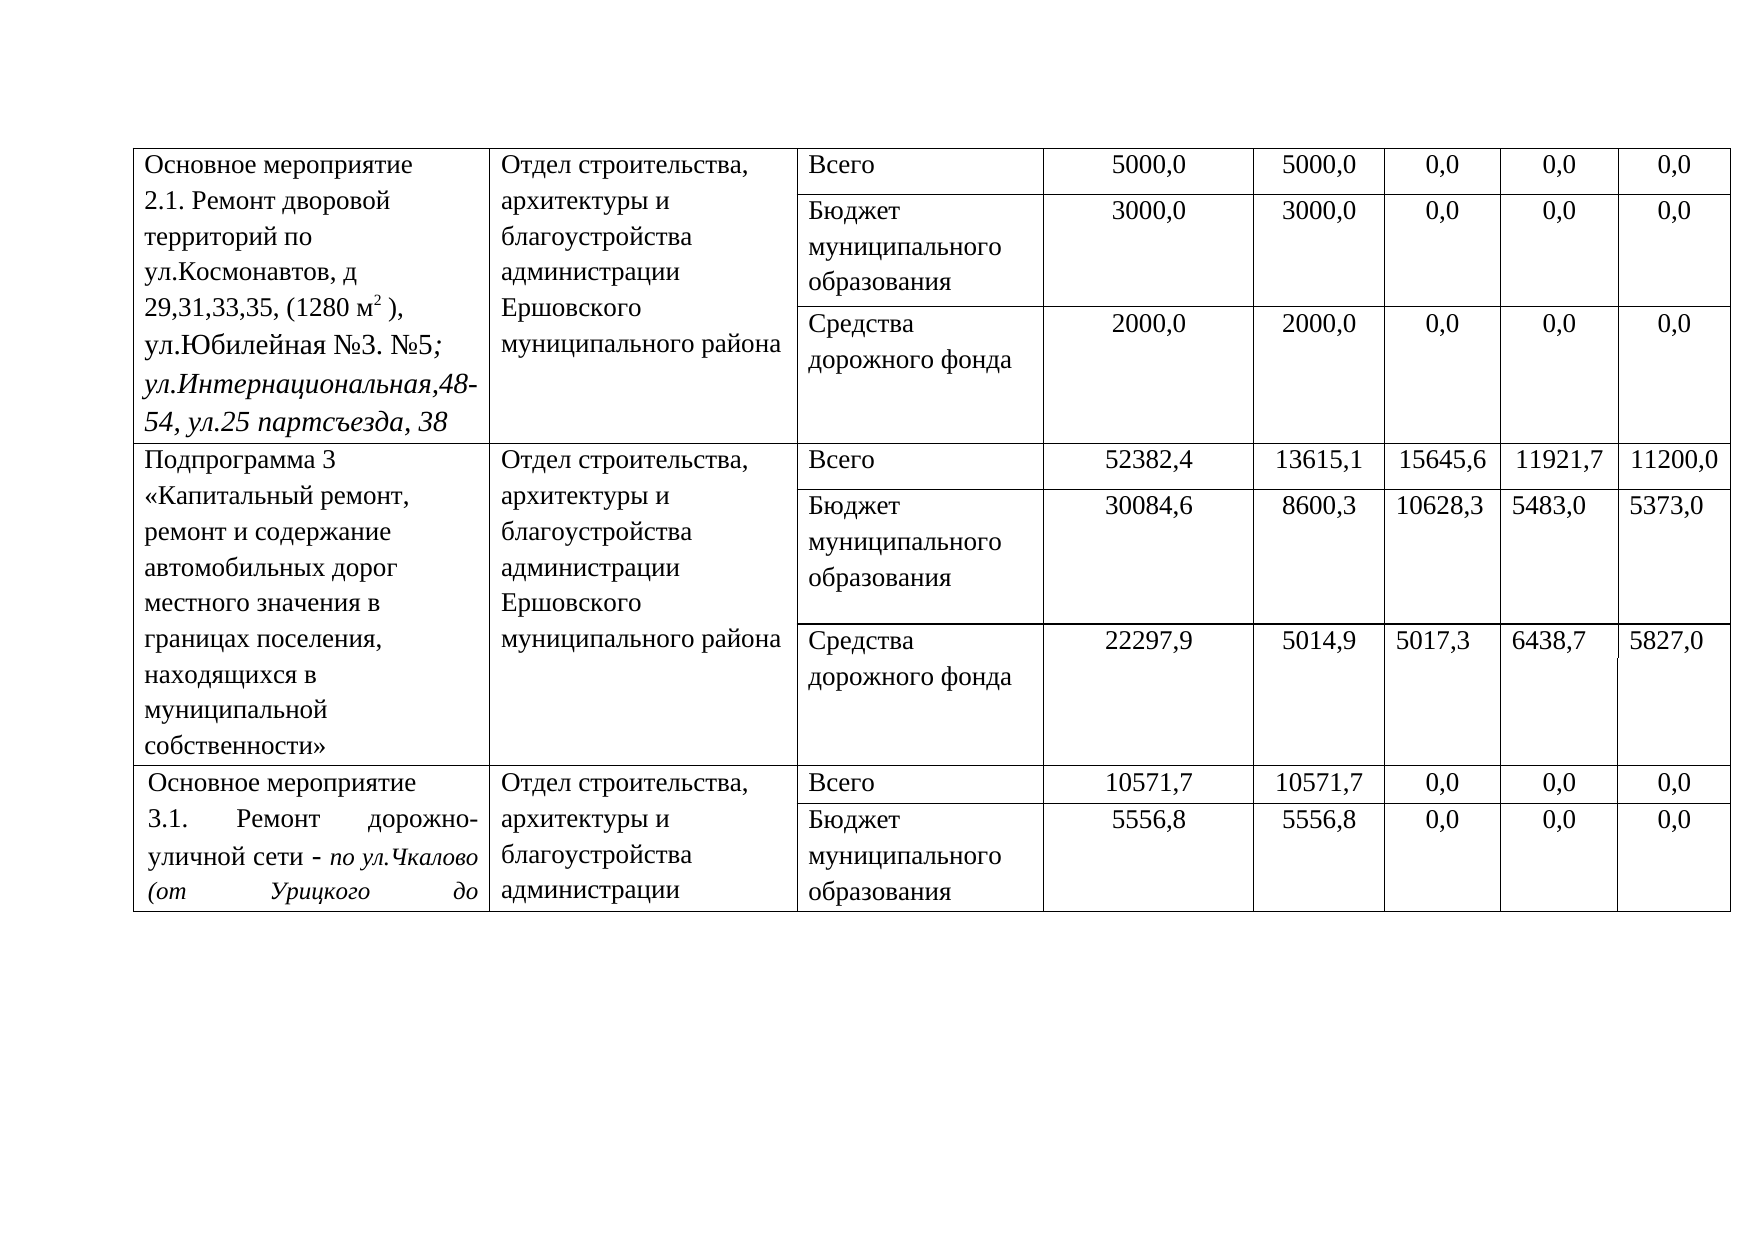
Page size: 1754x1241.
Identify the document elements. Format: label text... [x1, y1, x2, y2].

table_cell Подпрограмма 3 «Капитальный ремонт, ремонт и содержание автомобильных дорог местного значения в границах поселения, находящихся в муниципальной собственности» [134, 444, 489, 765]
table_cell 0,0 [1385, 804, 1500, 911]
table_cell 52382,4 [1044, 444, 1253, 489]
table_cell 30084,6 [1044, 490, 1253, 623]
table_cell [1501, 379, 1618, 443]
table_cell 0,0 [1385, 149, 1500, 193]
table_cell 8600,3 [1254, 490, 1384, 623]
table_cell 10571,7 [1254, 766, 1384, 803]
table_cell Отдел строительства, архитектуры и благоустройства администрации Ершовского муниципального района [490, 444, 797, 765]
table_cell Отдел строительства, архитектуры и благоустройства администрации Ершовского муниципального района [490, 766, 797, 911]
table_cell 10628,3 [1385, 490, 1500, 623]
table_cell 11200,0 [1619, 444, 1730, 489]
table_cell [798, 379, 1043, 443]
table_cell 5017,3 [1385, 625, 1500, 765]
table_cell 5000,0 [1044, 149, 1253, 193]
table_cell 0,0 [1619, 307, 1730, 379]
table_cell 15645,6 [1385, 444, 1500, 489]
table_cell 5556,8 [1254, 804, 1384, 911]
table_cell 0,0 [1501, 766, 1617, 803]
table_cell 0,0 [1501, 195, 1618, 306]
table_cell Всего [798, 766, 1043, 803]
table_cell 5827,0 [1619, 625, 1730, 658]
table_cell Средства дорожного фонда [798, 625, 1043, 765]
table_cell [1385, 379, 1500, 443]
table_cell Основное мероприятие 3.1. Ремонт дорожно-уличной сети - по ул.Чкалово (от Урицкого до Октябрьской,), ул. Октябрьская (д/с № Звездочка), Мирный переулок, Дорожный проезд, ул.Медиков (подъезд ЦРБ), платина к ул.Победы - нанесение слоя износа, Ремонт дорог в п.Учебный (засыпка щебнем дорог ул.Молодежная, ул.Мира, ул.Революционная -1500 тыс.руб.) [134, 766, 489, 911]
table_cell [1254, 379, 1384, 443]
table_cell 2000,0 [1044, 307, 1253, 379]
table_cell 0,0 [1501, 149, 1618, 193]
table_cell 0,0 [1619, 149, 1730, 193]
table_cell 5000,0 [1254, 149, 1384, 193]
table_cell [1044, 379, 1253, 443]
table_cell [1618, 658, 1730, 765]
table_cell Бюджет муниципального образования [798, 490, 1043, 623]
table_cell 3000,0 [1044, 195, 1253, 306]
table_cell 3000,0 [1254, 195, 1384, 306]
table_cell 0,0 [1501, 804, 1617, 911]
table_cell 6438,7 [1501, 625, 1618, 765]
table_cell 0,0 [1501, 307, 1618, 379]
table_cell 11921,7 [1501, 444, 1618, 489]
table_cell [490, 149, 797, 443]
table_cell Бюджет муниципального образования [798, 195, 1043, 306]
table_cell 22297,9 [1044, 625, 1253, 765]
table_cell 0,0 [1618, 804, 1730, 911]
table_cell 0,0 [1618, 766, 1730, 803]
table_cell 0,0 [1385, 307, 1500, 379]
table_cell Бюджет муниципального образования [798, 804, 1043, 911]
table_cell 0,0 [1619, 195, 1730, 306]
table_cell 0,0 [1385, 766, 1500, 803]
table_cell 5373,0 [1619, 490, 1730, 623]
table_cell 2000,0 [1254, 307, 1384, 379]
table_cell 10571,7 [1044, 766, 1253, 803]
table_cell 13615,1 [1254, 444, 1384, 489]
table_cell Средства дорожного фонда [798, 307, 1043, 379]
table_cell [1619, 379, 1730, 443]
table_cell 5014,9 [1254, 625, 1384, 765]
table_cell 5556,8 [1044, 804, 1253, 911]
table_cell Основное мероприятие 2.1. Ремонт дворовой территорий по ул.Космонавтов, д 29,31,33,35, (1280 м2 ), ул.Юбилейная №3. №5; ул.Интернациональная,48-54, ул.25 партсъезда, 38 [134, 149, 489, 443]
table_cell Всего [798, 149, 1043, 193]
table_cell 5483,0 [1501, 490, 1618, 623]
table_cell 0,0 [1385, 195, 1500, 306]
table_cell Всего [798, 444, 1043, 489]
